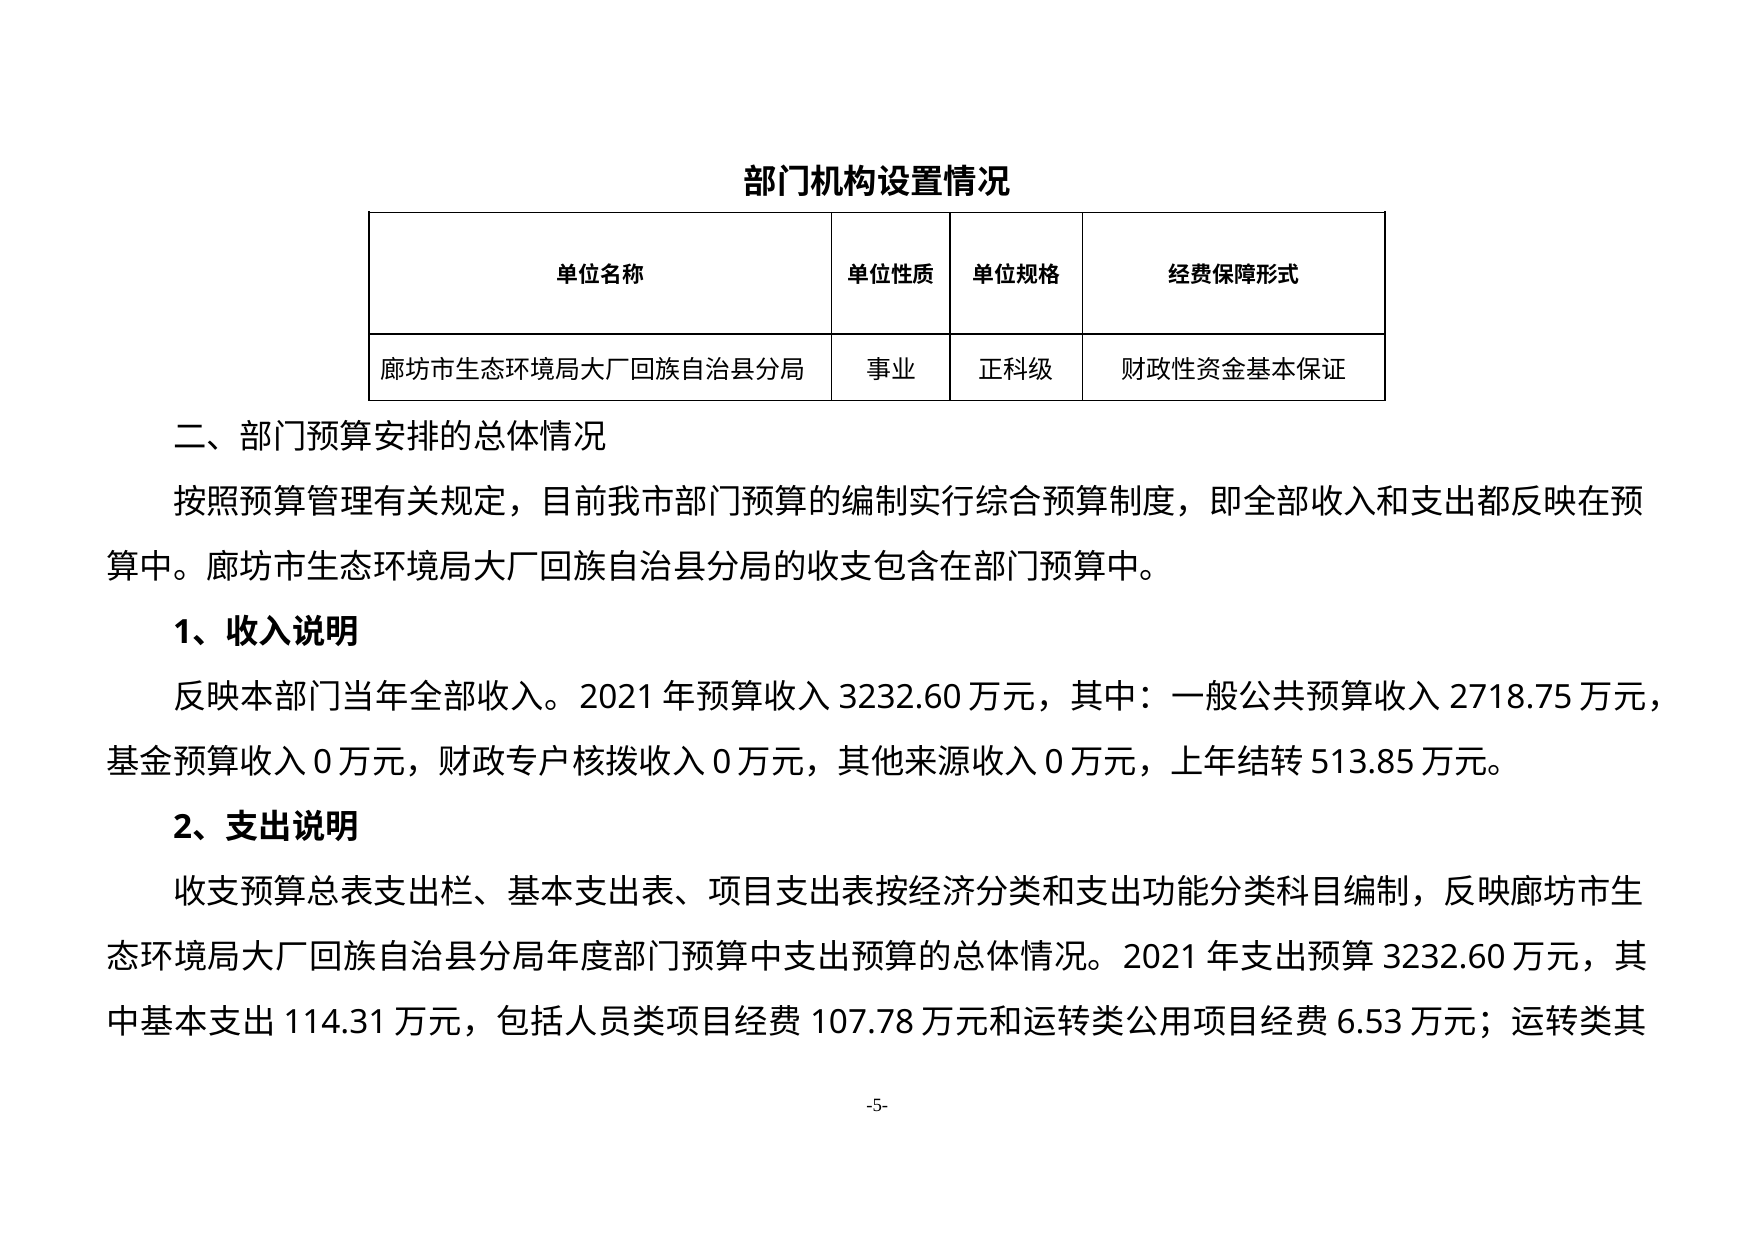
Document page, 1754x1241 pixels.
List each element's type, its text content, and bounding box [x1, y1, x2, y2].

text 部门机构设置情况 [106, 146, 1648, 211]
table_cell 正科级 [951, 335, 1082, 400]
text 2、支出说明 [106, 791, 1648, 856]
table_cell 财政性资金基本保证 [1083, 335, 1384, 400]
text 二、部门预算安排的总体情况 [106, 401, 1648, 466]
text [106, 856, 1648, 1051]
text 1、收入说明 [106, 596, 1648, 661]
text 按照预算管理有关规定，目前我市部门预算的编制实行综合预算制度，即全部收入和支出都反映在预算中。廊坊市生态环境局大厂回族自治县分局的收支包含在部门预算中。 [106, 466, 1648, 596]
text 反映本部门当年全部收入。2021年预算收入3232.60万元，其中：一般公共预算收入2718.75万元，基金预算收入0万元，财政专户核拨收入0万元，其他来源收入0万元，上年结转513.85万元。 [106, 661, 1648, 791]
table_header 经费保障形式 [1083, 213, 1384, 333]
table_cell 廊坊市生态环境局大厂回族自治县分局 [370, 335, 831, 400]
table_header 单位规格 [951, 213, 1082, 333]
table_header 单位名称 [370, 213, 831, 333]
table_header 单位性质 [832, 213, 949, 333]
table_cell 事业 [832, 335, 949, 400]
